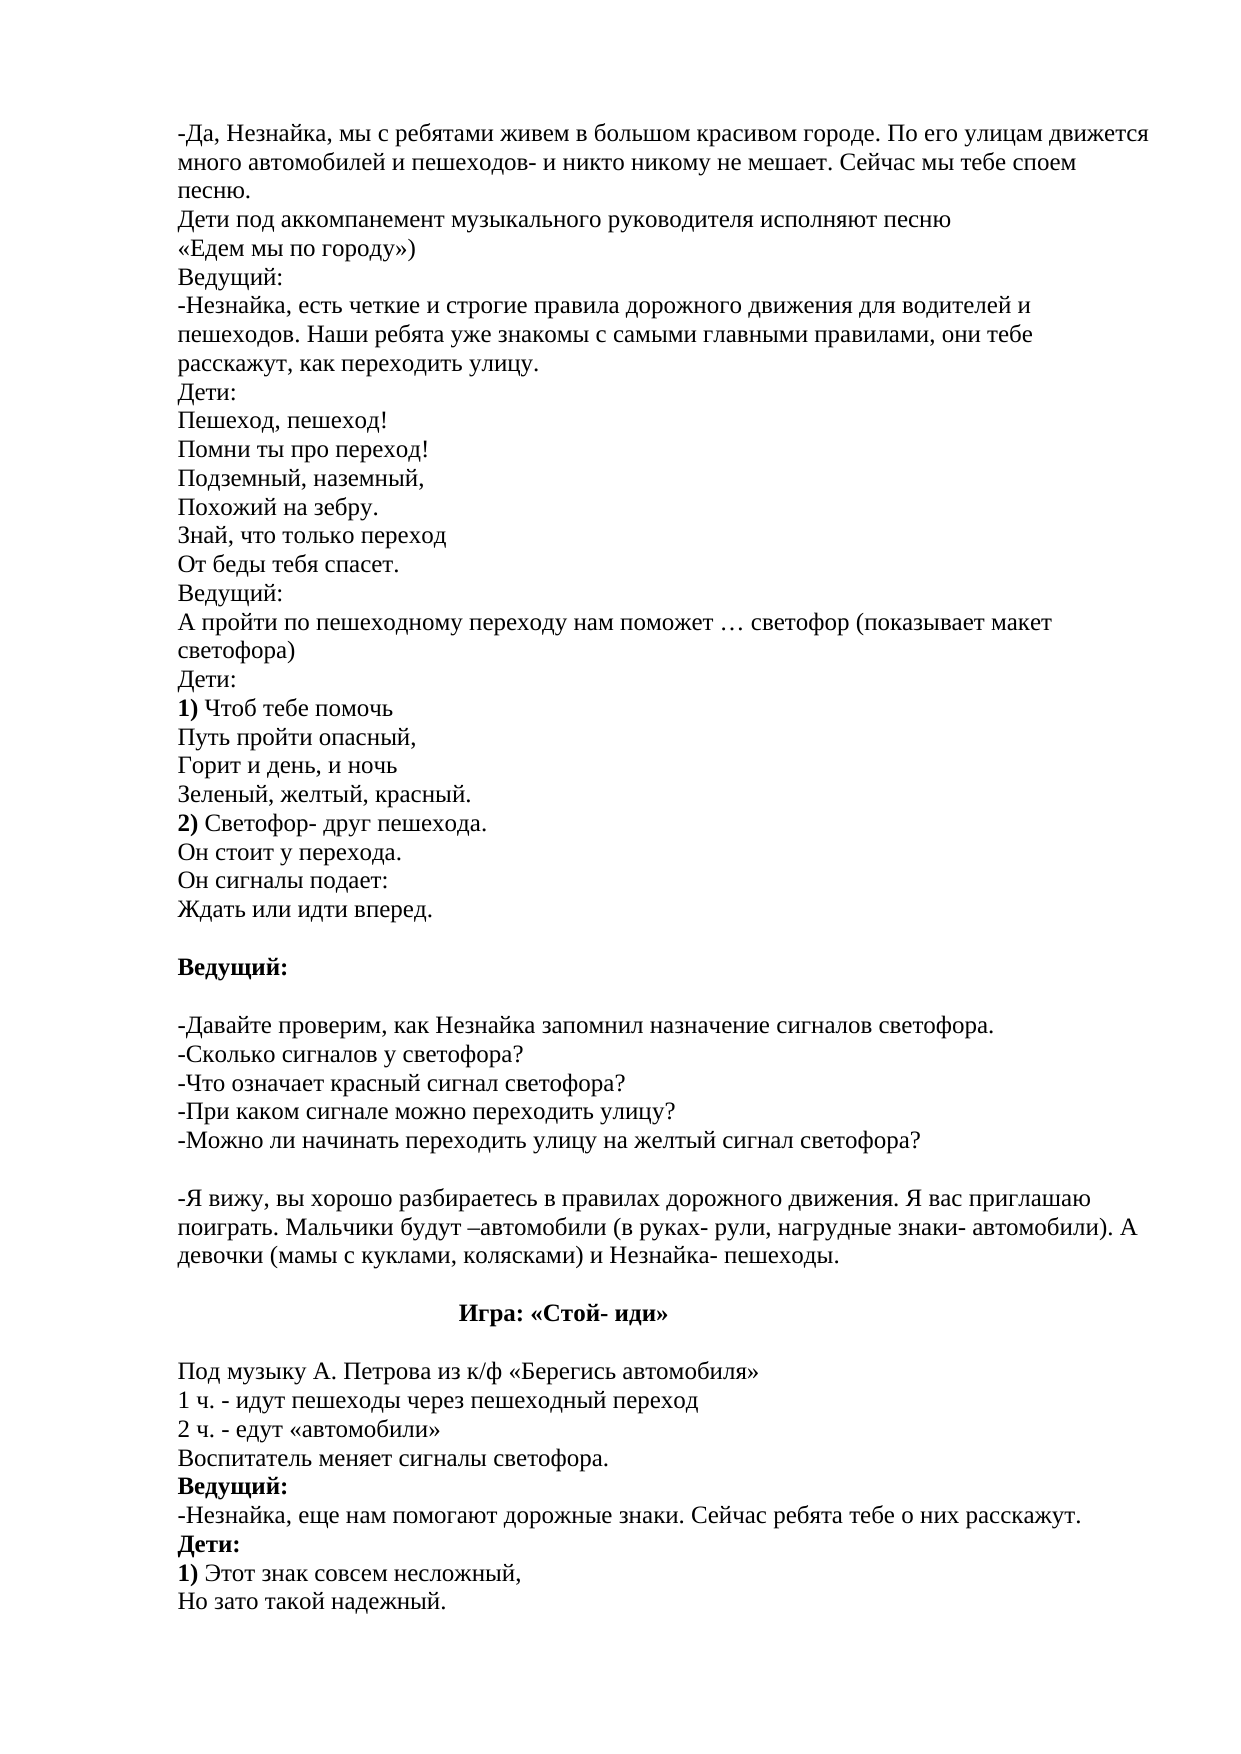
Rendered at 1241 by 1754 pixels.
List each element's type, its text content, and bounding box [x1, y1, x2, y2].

text Дети: [177, 377, 1152, 406]
text 2) Светофор- друг пешехода. [177, 808, 1152, 837]
text «Едем мы по городу») [177, 233, 1152, 262]
text Ждать или идти вперед. [177, 894, 1152, 923]
text Воспитатель меняет сигналы светофора. [177, 1443, 1152, 1471]
text 1) Чтоб тебе помочь [177, 693, 1152, 722]
text 1) Этот знак совсем несложный, [177, 1558, 1152, 1586]
text -Давайте проверим, как Незнайка запомнил назначение сигналов светофора. [177, 1010, 1152, 1039]
text -Сколько сигналов у светофора? [177, 1039, 1152, 1068]
text -Да, Незнайка, мы с ребятами живем в большом красивом городе. По его улицам движется много автомобилей и пешеходов- и никто никому не мешает. Сейчас мы тебе споем песню. [177, 118, 1152, 204]
text Дети: [177, 1529, 1152, 1558]
text Пешеход, пешеход! [177, 406, 1152, 434]
text Зеленый, желтый, красный. [177, 779, 1152, 808]
text Знай, что только переход [177, 521, 1152, 549]
text Похожий на зебру. [177, 492, 1152, 521]
text Подземный, наземный, [177, 463, 1152, 492]
text -Незнайка, еще нам помогают дорожные знаки. Сейчас ребята тебе о них расскажут. [177, 1500, 1152, 1529]
text Ведущий: [177, 578, 1152, 607]
text Игра: «Стой- иди» [177, 1298, 1152, 1327]
text Горит и день, и ночь [177, 751, 1152, 779]
text Он сигналы подает: [177, 866, 1152, 894]
text -Я вижу, вы хорошо разбираетесь в правилах дорожного движения. Я вас приглашаю поиграть. Мальчики будут –автомобили (в руках- рули, нагрудные знаки- автомобили). А девочки (мамы с куклами, колясками) и Незнайка- пешеходы. [177, 1183, 1152, 1269]
text Но зато такой надежный. [177, 1586, 1152, 1615]
text -При каком сигнале можно переходить улицу? [177, 1096, 1152, 1125]
text Под музыку А. Петрова из к/ф «Берегись автомобиля» [177, 1356, 1152, 1385]
text Дети: [177, 664, 1152, 693]
text А пройти по пешеходному переходу нам поможет … светофор (показывает макет светофора) [177, 607, 1152, 664]
text -Что означает красный сигнал светофора? [177, 1068, 1152, 1096]
text Дети под аккомпанемент музыкального руководителя исполняют песню [177, 204, 1152, 233]
text От беды тебя спасет. [177, 549, 1152, 578]
text Ведущий: [177, 1471, 1152, 1500]
text 2 ч. - едут «автомобили» [177, 1414, 1152, 1443]
text Помни ты про переход! [177, 434, 1152, 463]
text 1 ч. - идут пешеходы через пешеходный переход [177, 1385, 1152, 1414]
text -Незнайка, есть четкие и строгие правила дорожного движения для водителей и пешеходов. Наши ребята уже знакомы с самыми главными правилами, они тебе расскажут, как переходить улицу. [177, 291, 1152, 377]
text -Можно ли начинать переходить улицу на желтый сигнал светофора? [177, 1125, 1152, 1154]
text Ведущий: [177, 262, 1152, 291]
text Путь пройти опасный, [177, 722, 1152, 751]
text Ведущий: [177, 952, 1152, 981]
text Он стоит у перехода. [177, 837, 1152, 866]
